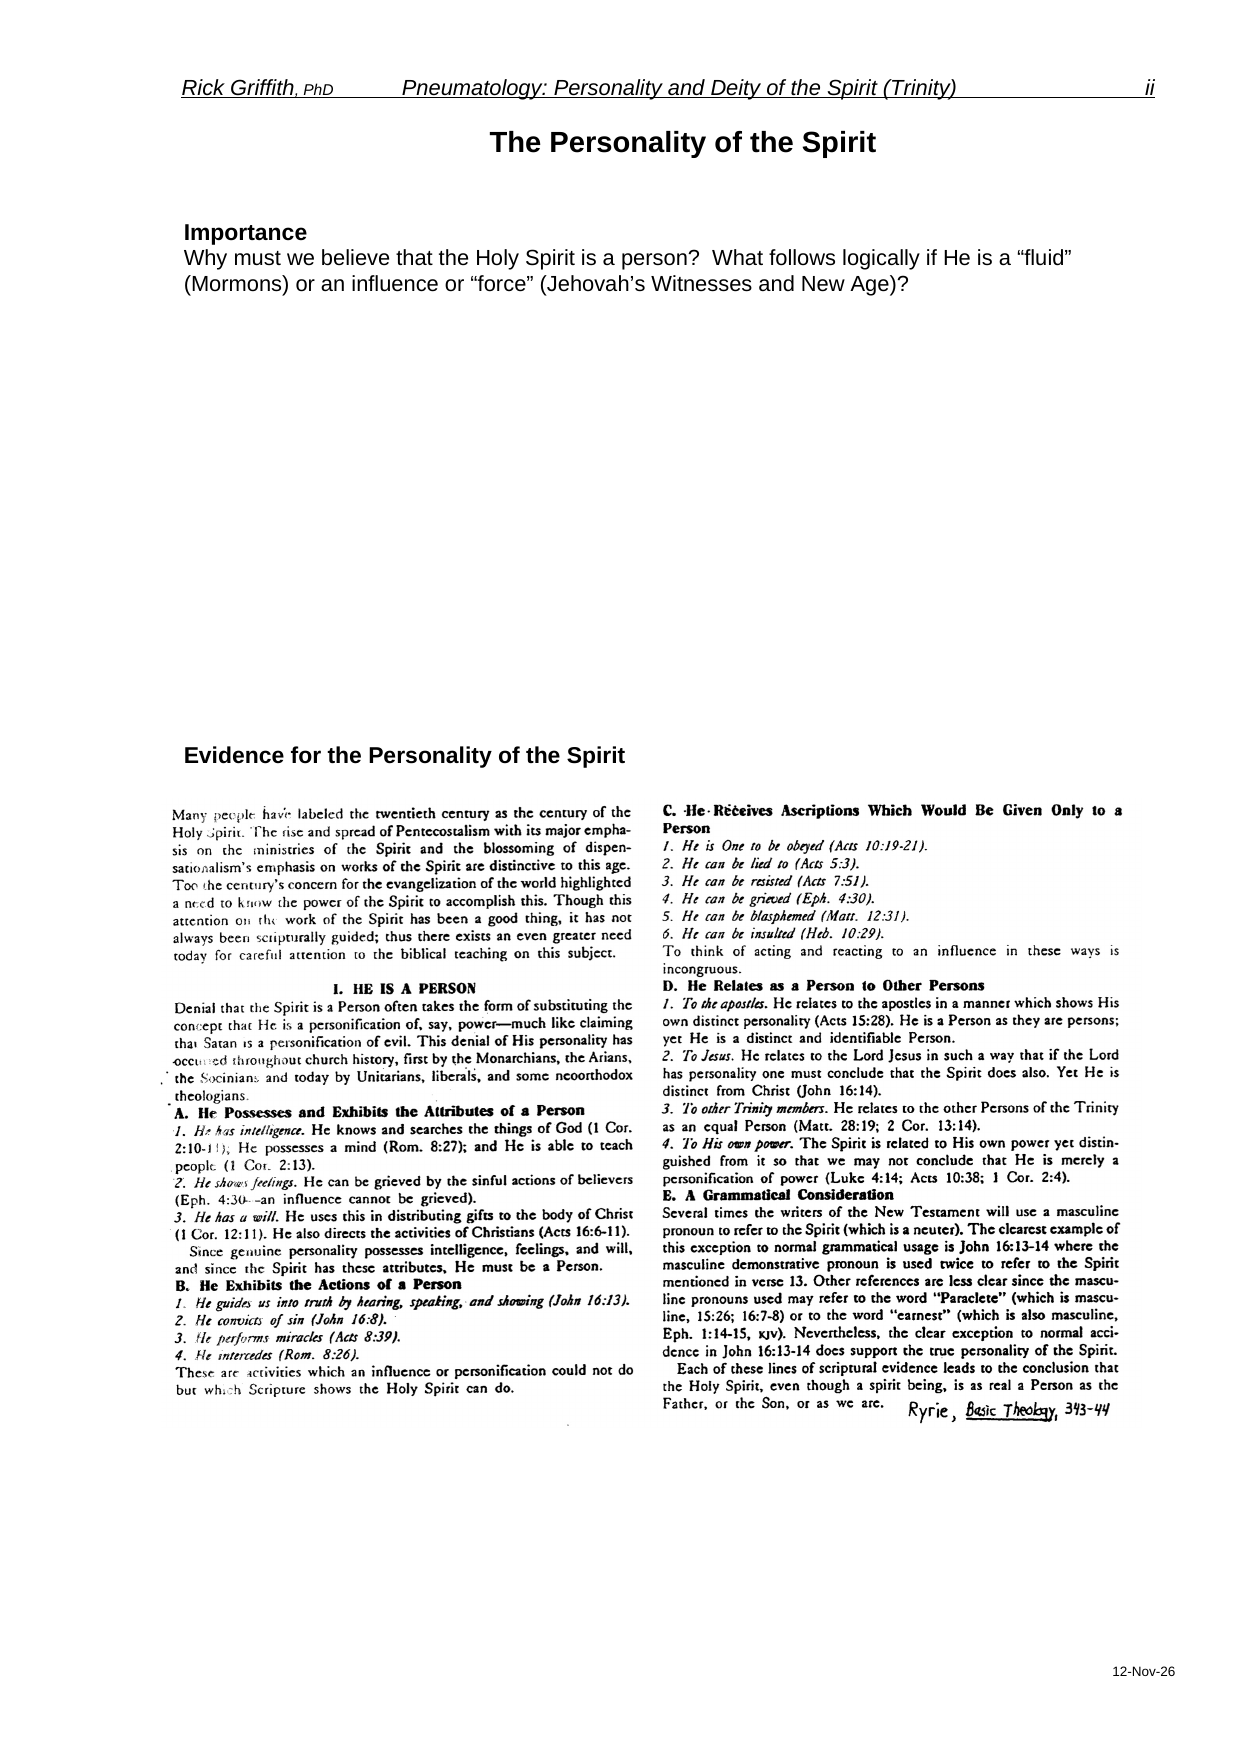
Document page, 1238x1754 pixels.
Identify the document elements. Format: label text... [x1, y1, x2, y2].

text Evidence for the Personality of the Spirit [183, 742, 1166, 769]
text Importance [183, 219, 1166, 245]
picture [160, 798, 1142, 1428]
text The Personality of the Spirit [200, 125, 1166, 159]
text Why must we believe that the Holy Spirit is a person? What follows logically if He is a “fluid” (Mormons) or an influence or “force” (Jehovah’s Witnesses and New Age)? [183, 245, 1166, 296]
